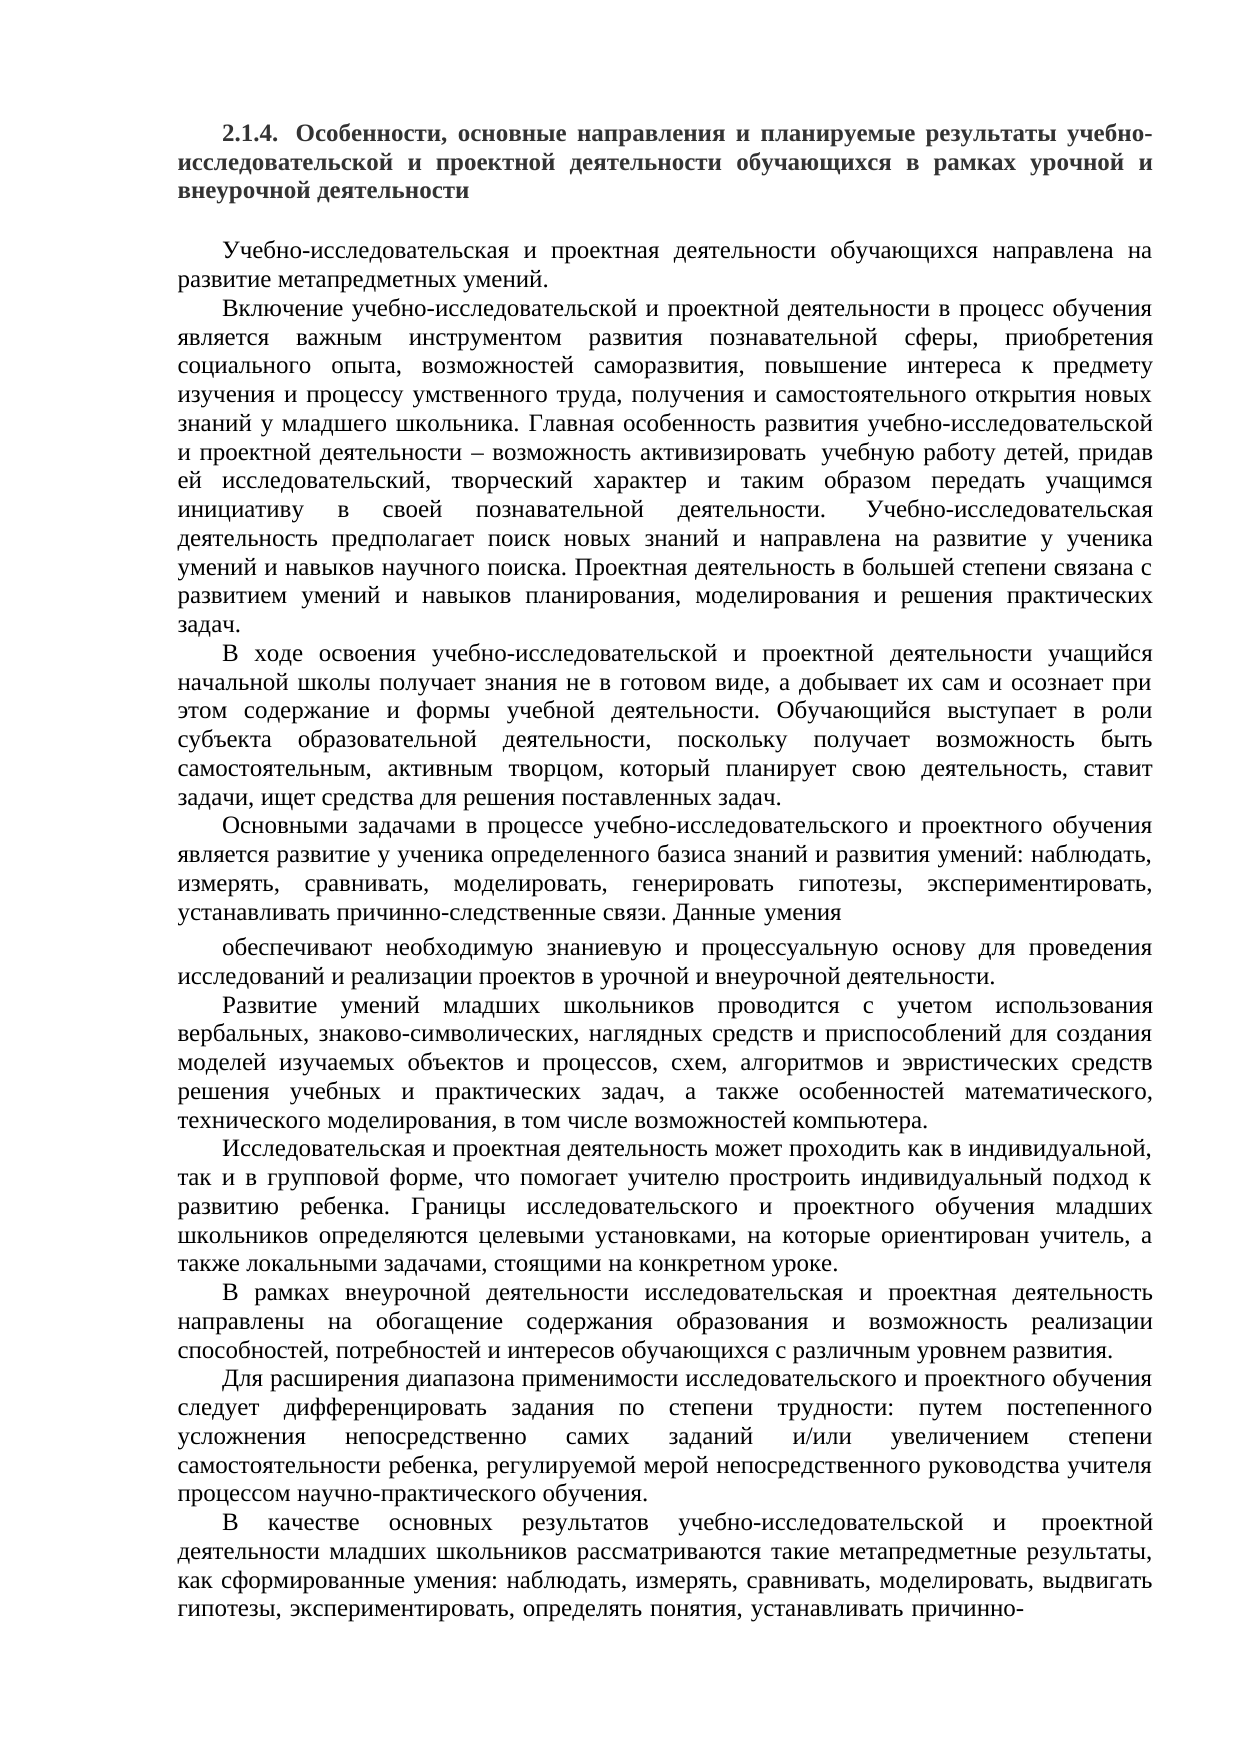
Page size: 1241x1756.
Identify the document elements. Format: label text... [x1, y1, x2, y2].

list Особенности, основные направления и планируемые результаты учебно- исследовательской и проектной деятельности обучающихся в рамках урочной и внеурочной деятельности [177, 118, 1153, 204]
text Основными задачами в процессе учебно-исследовательского и проектного обучения является развитие у ученика определенного базиса знаний и развития умений: наблюдать, измерять, сравнивать, моделировать, генерировать гипотезы, экспериментировать, устанавливать причинно-следственные связи. Данные умения [177, 810, 1153, 925]
text Учебно-исследовательская и проектная деятельности обучающихся направлена на развитие метапредметных умений. [177, 235, 1152, 293]
text обеспечивают необходимую знаниевую и процессуальную основу для проведения исследований и реализации проектов в урочной и внеурочной деятельности. [177, 932, 1152, 990]
text В рамках внеурочной деятельности исследовательская и проектная деятельность направлены на обогащение содержания образования и возможность реализации способностей, потребностей и интересов обучающихся с различным уровнем развития. [177, 1277, 1153, 1363]
text Для расширения диапазона применимости исследовательского и проектного обучения следует дифференцировать задания по степени трудности: путем постепенного усложнения непосредственно самих заданий и/или увеличением степени самостоятельности ребенка, регулируемой мерой непосредственного руководства учителя процессом научно-практического обучения. [177, 1363, 1153, 1507]
text Включение учебно-исследовательской и проектной деятельности в процесс обучения является важным инструментом развития познавательной сферы, приобретения социального опыта, возможностей саморазвития, повышение интереса к предмету изучения и процессу умственного труда, получения и самостоятельного открытия новых знаний у младшего школьника. Главная особенность развития учебно-исследовательской и проектной деятельности – возможность активизировать учебную работу детей, придав ей исследовательский, творческий характер и таким образом передать учащимся инициативу в своей познавательной деятельности. Учебно-исследовательская деятельность предполагает поиск новых знаний и направлена на развитие у ученика умений и навыков научного поиска. Проектная деятельность в большей степени связана с развитием умений и навыков планирования, моделирования и решения практических задач. [177, 293, 1153, 638]
text Исследовательская и проектная деятельность может проходить как в индивидуальной, так и в групповой форме, что помогает учителю простроить индивидуальный подход к развитию ребенка. Границы исследовательского и проектного обучения младших школьников определяются целевыми установками, на которые ориентирован учитель, а также локальными задачами, стоящими на конкретном уроке. [177, 1133, 1153, 1277]
text Развитие умений младших школьников проводится с учетом использования вербальных, знаково-символических, наглядных средств и приспособлений для создания моделей изучаемых объектов и процессов, схем, алгоритмов и эвристических средств решения учебных и практических задач, а также особенностей математического, технического моделирования, в том числе возможностей компьютера. [177, 990, 1153, 1133]
text В качестве основных результатов учебно-исследовательской и проектной деятельности младших школьников рассматриваются такие метапредметные результаты, как сформированные умения: наблюдать, измерять, сравнивать, моделировать, выдвигать гипотезы, экспериментировать, определять понятия, устанавливать причинно- [177, 1507, 1153, 1622]
text В ходе освоения учебно-исследовательской и проектной деятельности учащийся начальной школы получает знания не в готовом виде, а добывает их сам и осознает при этом содержание и формы учебной деятельности. Обучающийся выступает в роли субъекта образовательной деятельности, поскольку получает возможность быть самостоятельным, активным творцом, который планирует свою деятельность, ставит задачи, ищет средства для решения поставленных задач. [177, 638, 1153, 810]
